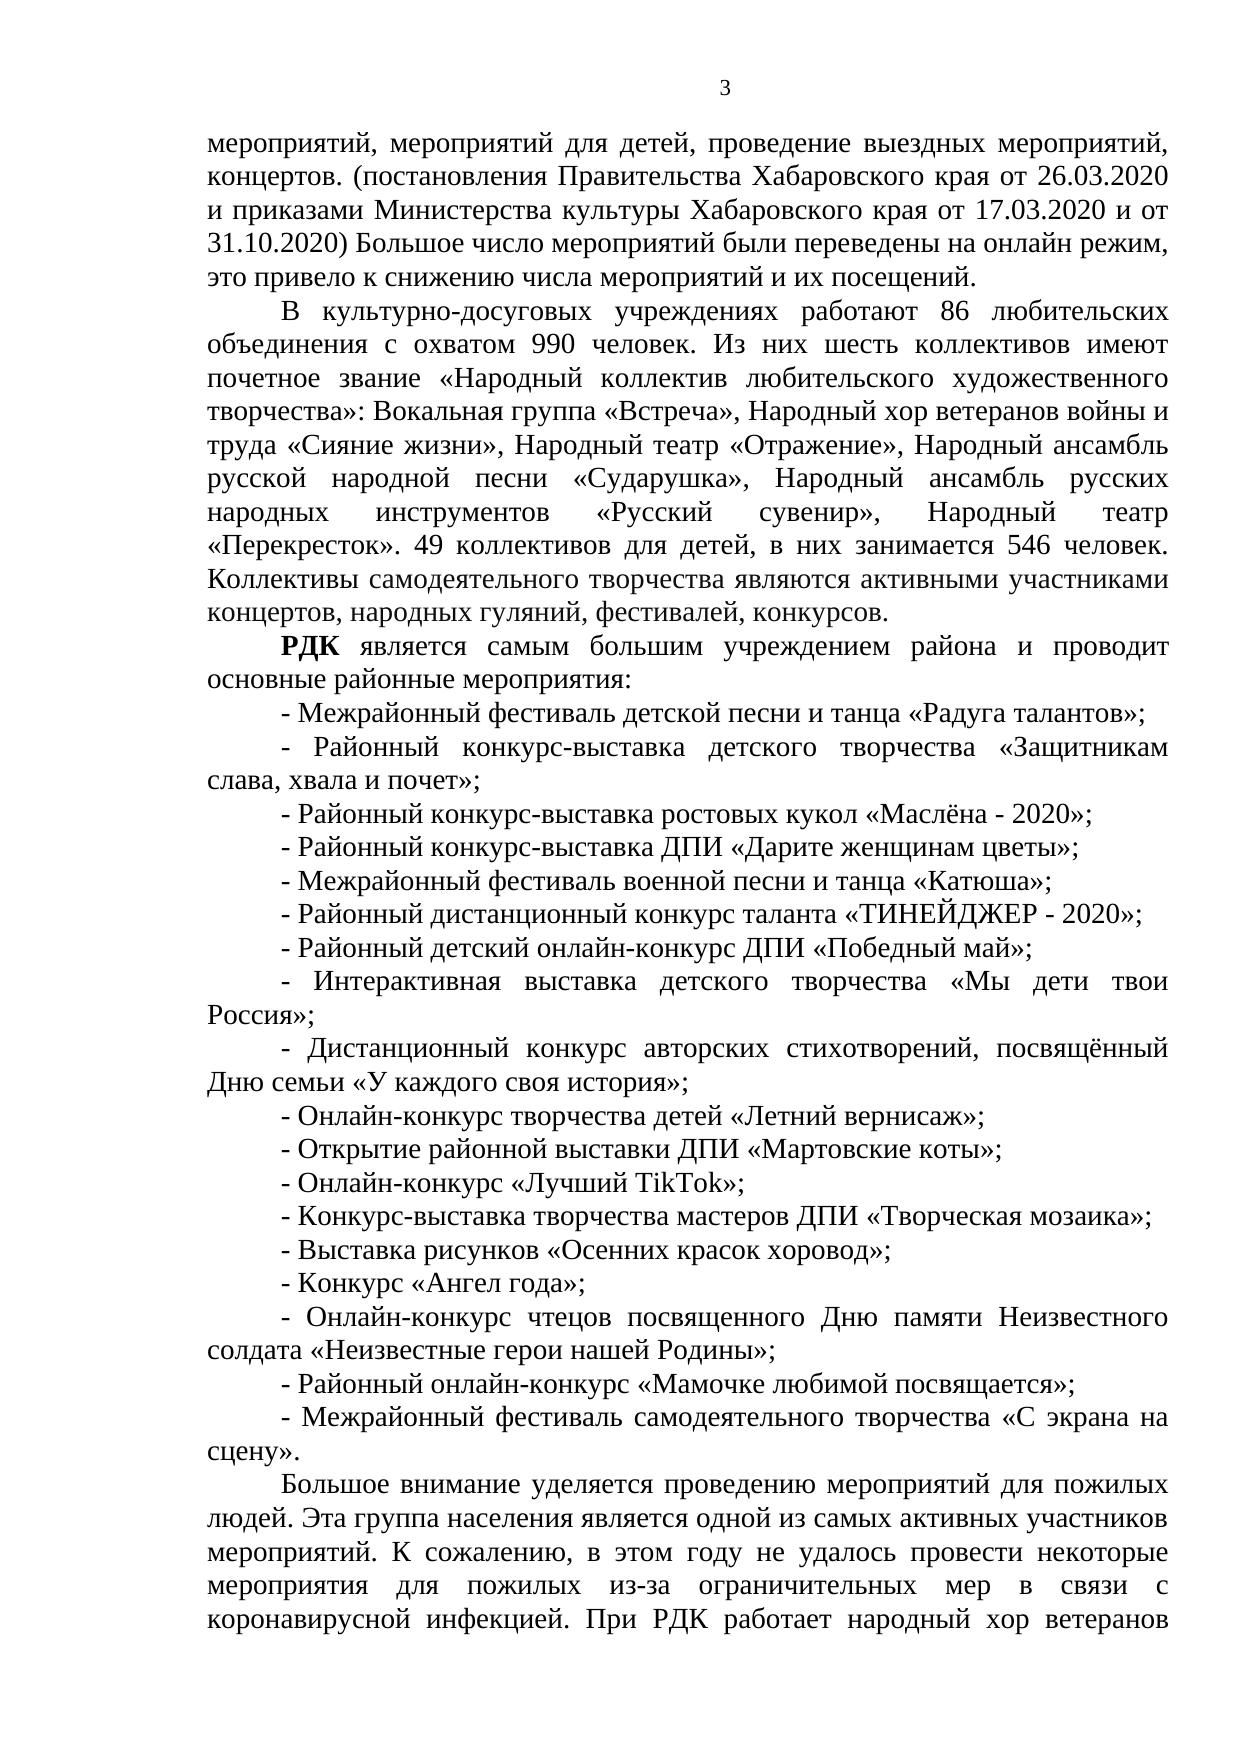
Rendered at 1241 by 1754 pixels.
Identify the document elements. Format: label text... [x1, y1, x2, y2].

text - Выставка рисунков «Осенних красок хоровод»; [207, 1232, 1169, 1265]
text - Районный детский онлайн-конкурс ДПИ «Победный май»; [207, 930, 1169, 963]
text - Межрайонный фестиваль военной песни и танца «Катюша»; [207, 863, 1169, 896]
text - Районный конкурс-выставка ростовых кукол «Маслёна - 2020»; [207, 796, 1169, 829]
text - Конкурс-выставка творчества мастеров ДПИ «Творческая мозаика»; [207, 1198, 1169, 1232]
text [207, 125, 1169, 293]
text - Дистанционный конкурс авторских стихотворений, посвящённый Дню семьи «У каждого своя история»; [207, 1031, 1169, 1098]
text - Открытие районной выставки ДПИ «Мартовские коты»; [207, 1131, 1169, 1165]
text - Онлайн-конкурс чтецов посвященного Дню памяти Неизвестного солдата «Неизвестные герои нашей Родины»; [207, 1299, 1169, 1366]
text - Межрайонный фестиваль детской песни и танца «Радуга талантов»; [207, 695, 1169, 729]
text - Онлайн-конкурс творчества детей «Летний вернисаж»; [207, 1098, 1169, 1131]
text РДК является самым большим учреждением района и проводит основные районные мероприятия: [207, 628, 1169, 695]
text - Межрайонный фестиваль самодеятельного творчества «С экрана на сцену». [207, 1399, 1169, 1467]
text - Районный конкурс-выставка ДПИ «Дарите женщинам цветы»; [207, 829, 1169, 863]
text - Онлайн-конкурс «Лучший TikTok»; [207, 1165, 1169, 1198]
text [207, 1467, 1169, 1634]
text - Районный дистанционный конкурс таланта «ТИНЕЙДЖЕР - 2020»; [207, 896, 1169, 930]
text - Районный онлайн-конкурс «Мамочке любимой посвящается»; [207, 1366, 1169, 1399]
text В культурно-досуговых учреждениях работают 86 любительских объединения с охватом 990 человек. Из них шесть коллективов имеют почетное звание «Народный коллектив любительского художественного творчества»: Вокальная группа «Встреча», Народный хор ветеранов войны и труда «Сияние жизни», Народный театр «Отражение», Народный ансамбль русской народной песни «Сударушка», Народный ансамбль русских народных инструментов «Русский сувенир», Народный театр «Перекресток». 49 коллективов для детей, в них занимается 546 человек. Коллективы самодеятельного творчества являются активными участниками концертов, народных гуляний, фестивалей, конкурсов. [207, 293, 1169, 628]
text - Районный конкурс-выставка детского творчества «Защитникам слава, хвала и почет»; [207, 729, 1169, 796]
text - Конкурс «Ангел года»; [207, 1265, 1169, 1299]
text - Интерактивная выставка детского творчества «Мы дети твои Россия»; [207, 963, 1169, 1031]
